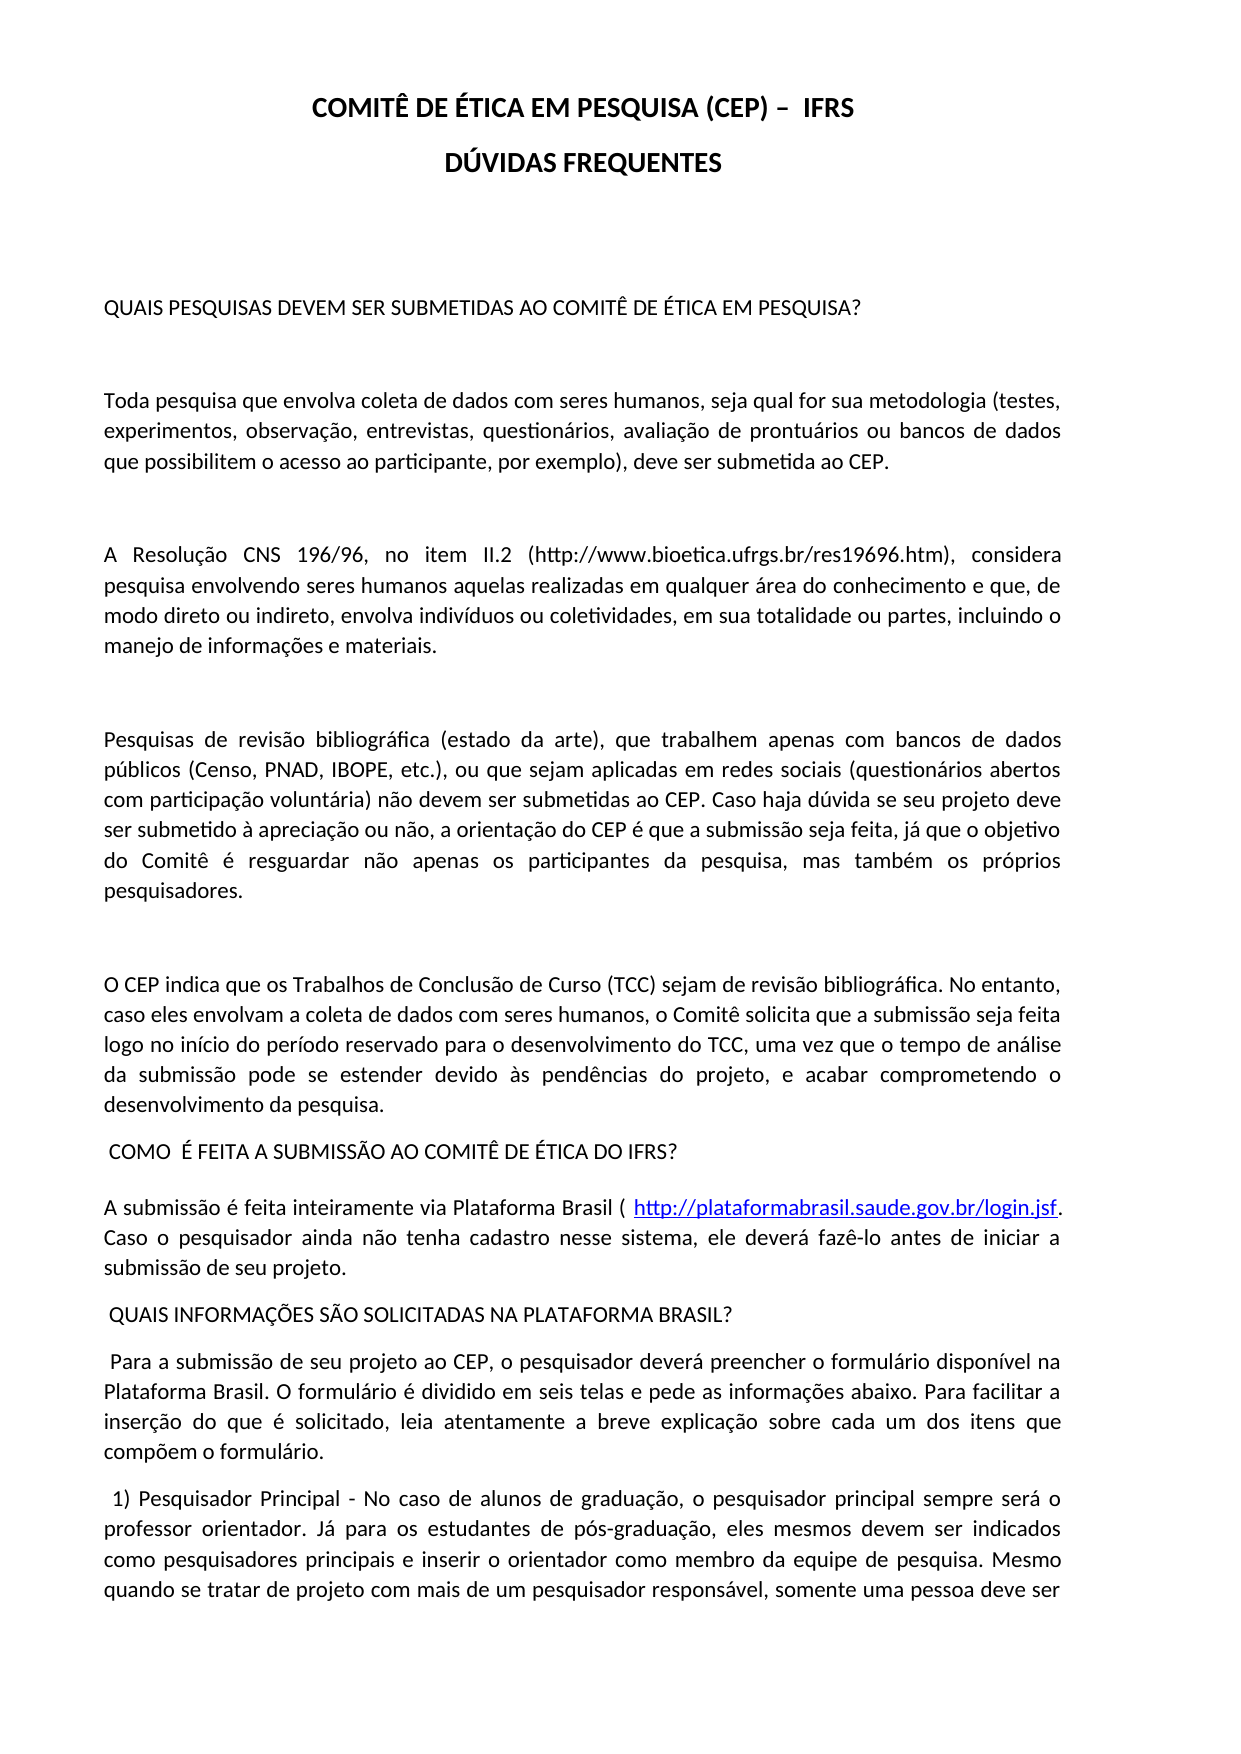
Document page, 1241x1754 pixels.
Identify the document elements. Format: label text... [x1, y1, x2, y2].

text A Resolução CNS 196/96, no item II.2 (http://www.bioetica.ufrgs.br/res19696.htm), considera pesquisa envolvendo seres humanos aquelas realizadas em qualquer área do conhecimento e que, de modo direto ou indireto, envolva indivíduos ou coletividades, em sua totalidade ou partes, incluindo o manejo de informações e materiais. [103, 541, 1063, 659]
text COMITÊ DE ÉTICA EM PESQUISA (CEP) – IFRS [103, 89, 1063, 124]
text Pesquisas de revisão bibliográfica (estado da arte), que trabalhem apenas com bancos de dados públicos (Censo, PNAD, IBOPE, etc.), ou que sejam aplicadas em redes sociais (questionários abertos com participação voluntária) não devem ser submetidas ao CEP. Caso haja dúvida se seu projeto deve ser submetido à apreciação ou não, a orientação do CEP é que a submissão seja feita, já que o objetivo do Comitê é resguardar não apenas os participantes da pesquisa, mas também os próprios pesquisadores. [103, 725, 1063, 904]
text DÚVIDAS FREQUENTES [103, 144, 1063, 179]
text QUAIS PESQUISAS DEVEM SER SUBMETIDAS AO COMITÊ DE ÉTICA EM PESQUISA? [103, 293, 1063, 321]
text COMO É FEITA A SUBMISSÃO AO COMITÊ DE ÉTICA DO IFRS? [103, 1137, 1063, 1165]
text A submissão é feita inteiramente via Plataforma Brasil ( http://plataformabrasil.saude.gov.br/login.jsf. Caso o pesquisador ainda não tenha cadastro nesse sistema, ele deverá fazê-lo antes de iniciar a submissão de seu projeto. [103, 1193, 1063, 1281]
text Toda pesquisa que envolva coleta de dados com seres humanos, seja qual for sua metodologia (testes, experimentos, observação, entrevistas, questionários, avaliação de prontuários ou bancos de dados que possibilitem o acesso ao participante, por exemplo), deve ser submetida ao CEP. [103, 386, 1063, 475]
text Para a submissão de seu projeto ao CEP, o pesquisador deverá preencher o formulário disponível na Plataforma Brasil. O formulário é dividido em seis telas e pede as informações abaixo. Para facilitar a inserção do que é solicitado, leia atentamente a breve explicação sobre cada um dos itens que compõem o formulário. [103, 1347, 1063, 1465]
text QUAIS INFORMAÇÕES SÃO SOLICITADAS NA PLATAFORMA BRASIL? [103, 1300, 1063, 1328]
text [103, 1484, 1063, 1603]
text O CEP indica que os Trabalhos de Conclusão de Curso (TCC) sejam de revisão bibliográfica. No entanto, caso eles envolvam a coleta de dados com seres humanos, o Comitê solicita que a submissão seja feita logo no início do período reservado para o desenvolvimento do TCC, uma vez que o tempo de análise da submissão pode se estender devido às pendências do projeto, e acabar comprometendo o desenvolvimento da pesquisa. [103, 970, 1063, 1118]
